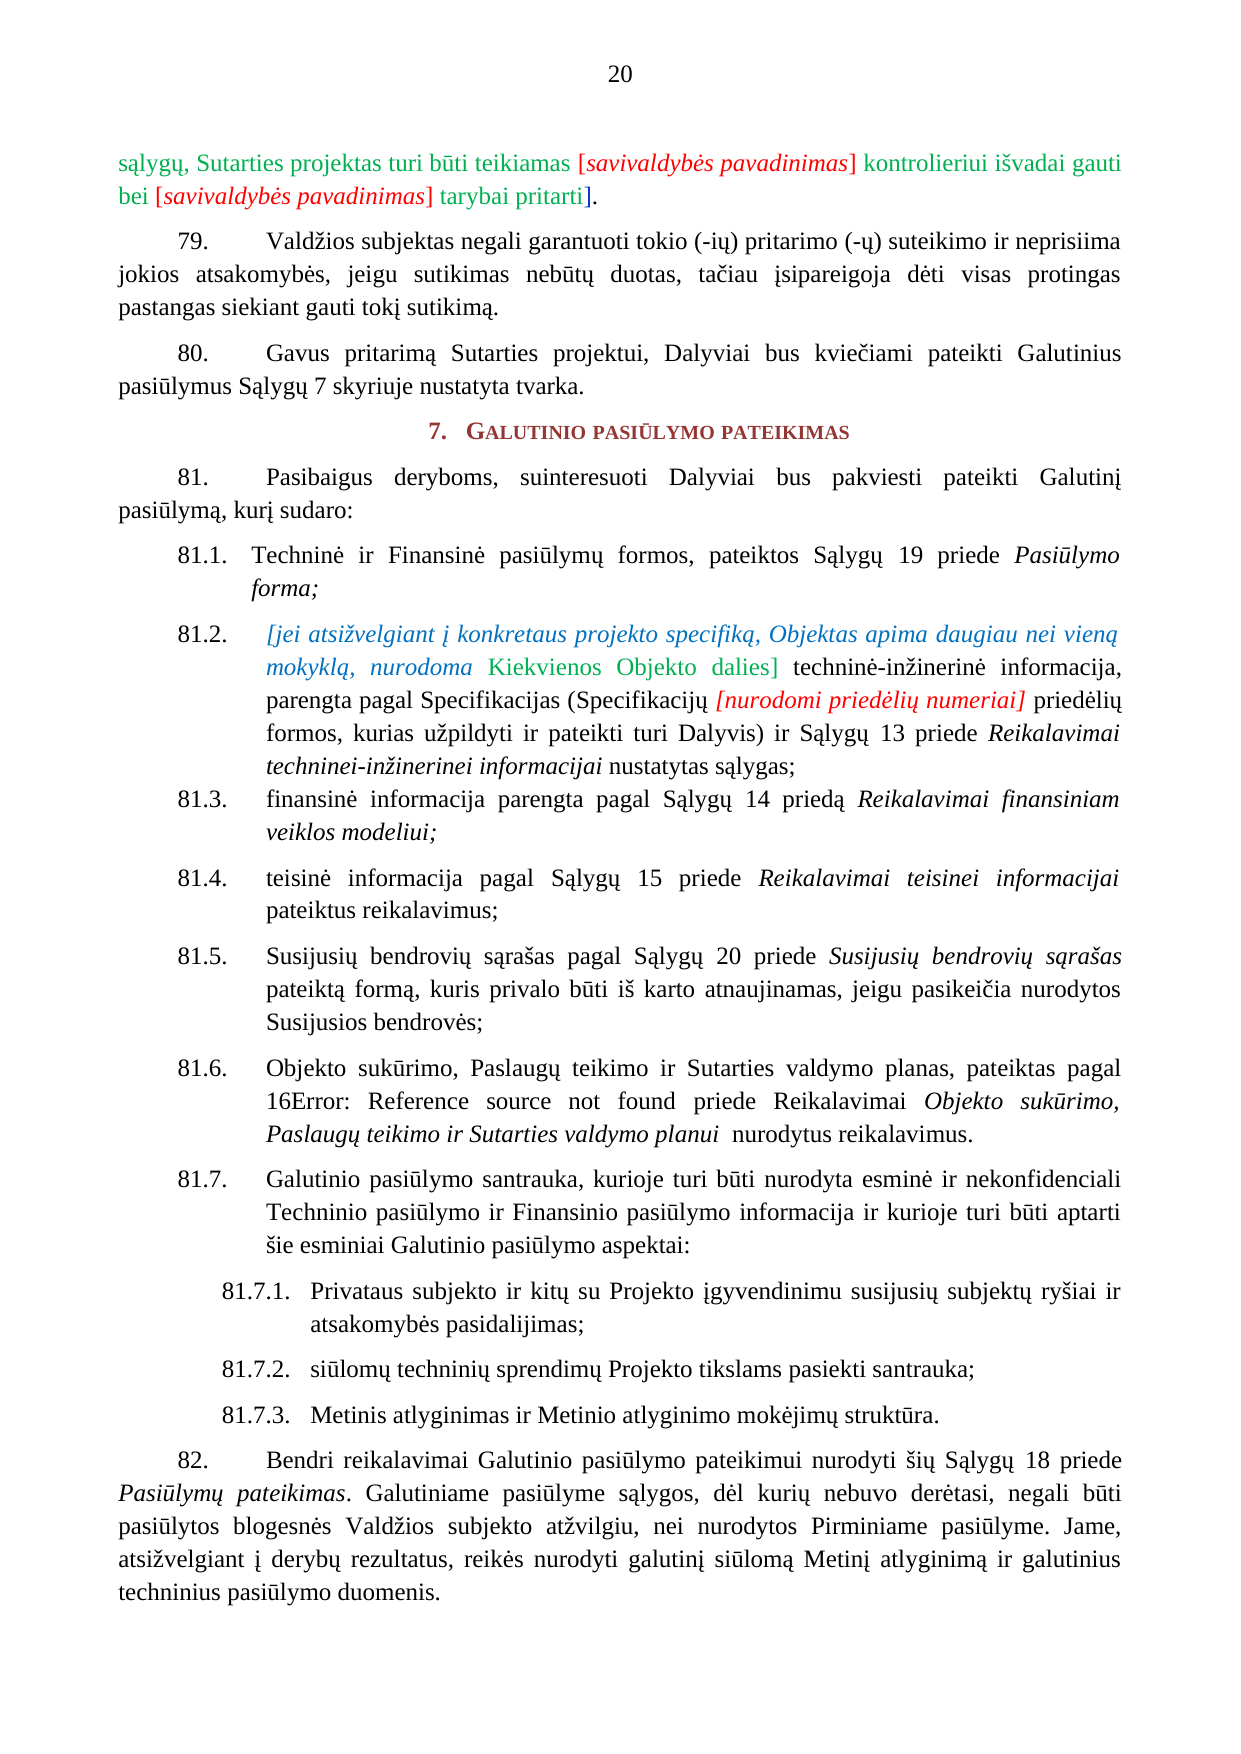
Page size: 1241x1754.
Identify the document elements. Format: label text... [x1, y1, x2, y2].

list teisinė informacija pagal Sąlygų 15 priede Reikalavimai teisinei informacijai pateiktus reikalavimus; [177, 863, 1122, 924]
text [118, 148, 1122, 209]
text Gavus pritarimą Sutarties projektui, Dalyviai bus kviečiami pateikti Galutinius pasiūlymus Sąlygų 7 skyriuje nustatyta tvarka. [118, 338, 1122, 399]
subtitle Galutinio pasiūlymo pateikimas [156, 416, 1122, 445]
list finansinė informacija parengta pagal Sąlygų 14 priedą Reikalavimai finansiniam veiklos modeliui; [177, 784, 1122, 846]
text Valdžios subjektas negali garantuoti tokio (-ių) pritarimo (-ų) suteikimo ir neprisiima jokios atsakomybės, jeigu sutikimas nebūtų duotas, tačiau įsipareigoja dėti visas protingas pastangas siekiant gauti tokį sutikimą. [118, 226, 1122, 321]
list Techninė ir Finansinė pasiūlymų formos, pateiktos Sąlygų 19 priede Pasiūlymo forma; [177, 540, 1122, 602]
text Bendri reikalavimai Galutinio pasiūlymo pateikimui nurodyti šių Sąlygų 18 priede Pasiūlymų pateikimas. Galutiniame pasiūlyme sąlygos, dėl kurių nebuvo derėtasi, negali būti pasiūlytos blogesnės Valdžios subjekto atžvilgiu, nei nurodytos Pirminiame pasiūlyme. Jame, atsižvelgiant į derybų rezultatus, reikės nurodyti galutinį siūlomą Metinį atlyginimą ir galutinius techninius pasiūlymo duomenis. [118, 1445, 1122, 1606]
list Metinis atlyginimas ir Metinio atlyginimo mokėjimų struktūra. [222, 1400, 1122, 1429]
list siūlomų techninių sprendimų Projekto tikslams pasiekti santrauka; [222, 1354, 1122, 1383]
list [jei atsižvelgiant į konkretaus projekto specifiką, Objektas apima daugiau nei vieną mokyklą, nurodoma Kiekvienos Objekto dalies] techninė-inžinerinė informacija, parengta pagal Specifikacijas (Specifikacijų [nurodomi priedėlių numeriai] priedėlių formos, kurias užpildyti ir pateikti turi Dalyvis) ir Sąlygų 13 priede Reikalavimai techninei-inžinerinei informacijai nustatytas sąlygas; [177, 619, 1122, 780]
text Pasibaigus deryboms, suinteresuoti Dalyviai bus pakviesti pateikti Galutinį pasiūlymą, kurį sudaro: [118, 462, 1122, 524]
list Galutinio pasiūlymo santrauka, kurioje turi būti nurodyta esminė ir nekonfidenciali Techninio pasiūlymo ir Finansinio pasiūlymo informacija ir kurioje turi būti aptarti šie esminiai Galutinio pasiūlymo aspektai: [177, 1164, 1122, 1259]
list Susijusių bendrovių sąrašas pagal Sąlygų 20 priede Susijusių bendrovių sąrašas pateiktą formą, kuris privalo būti iš karto atnaujinamas, jeigu pasikeičia nurodytos Susijusios bendrovės; [177, 941, 1122, 1036]
list Privataus subjekto ir kitų su Projekto įgyvendinimu susijusių subjektų ryšiai ir atsakomybės pasidalijimas; [222, 1276, 1122, 1338]
